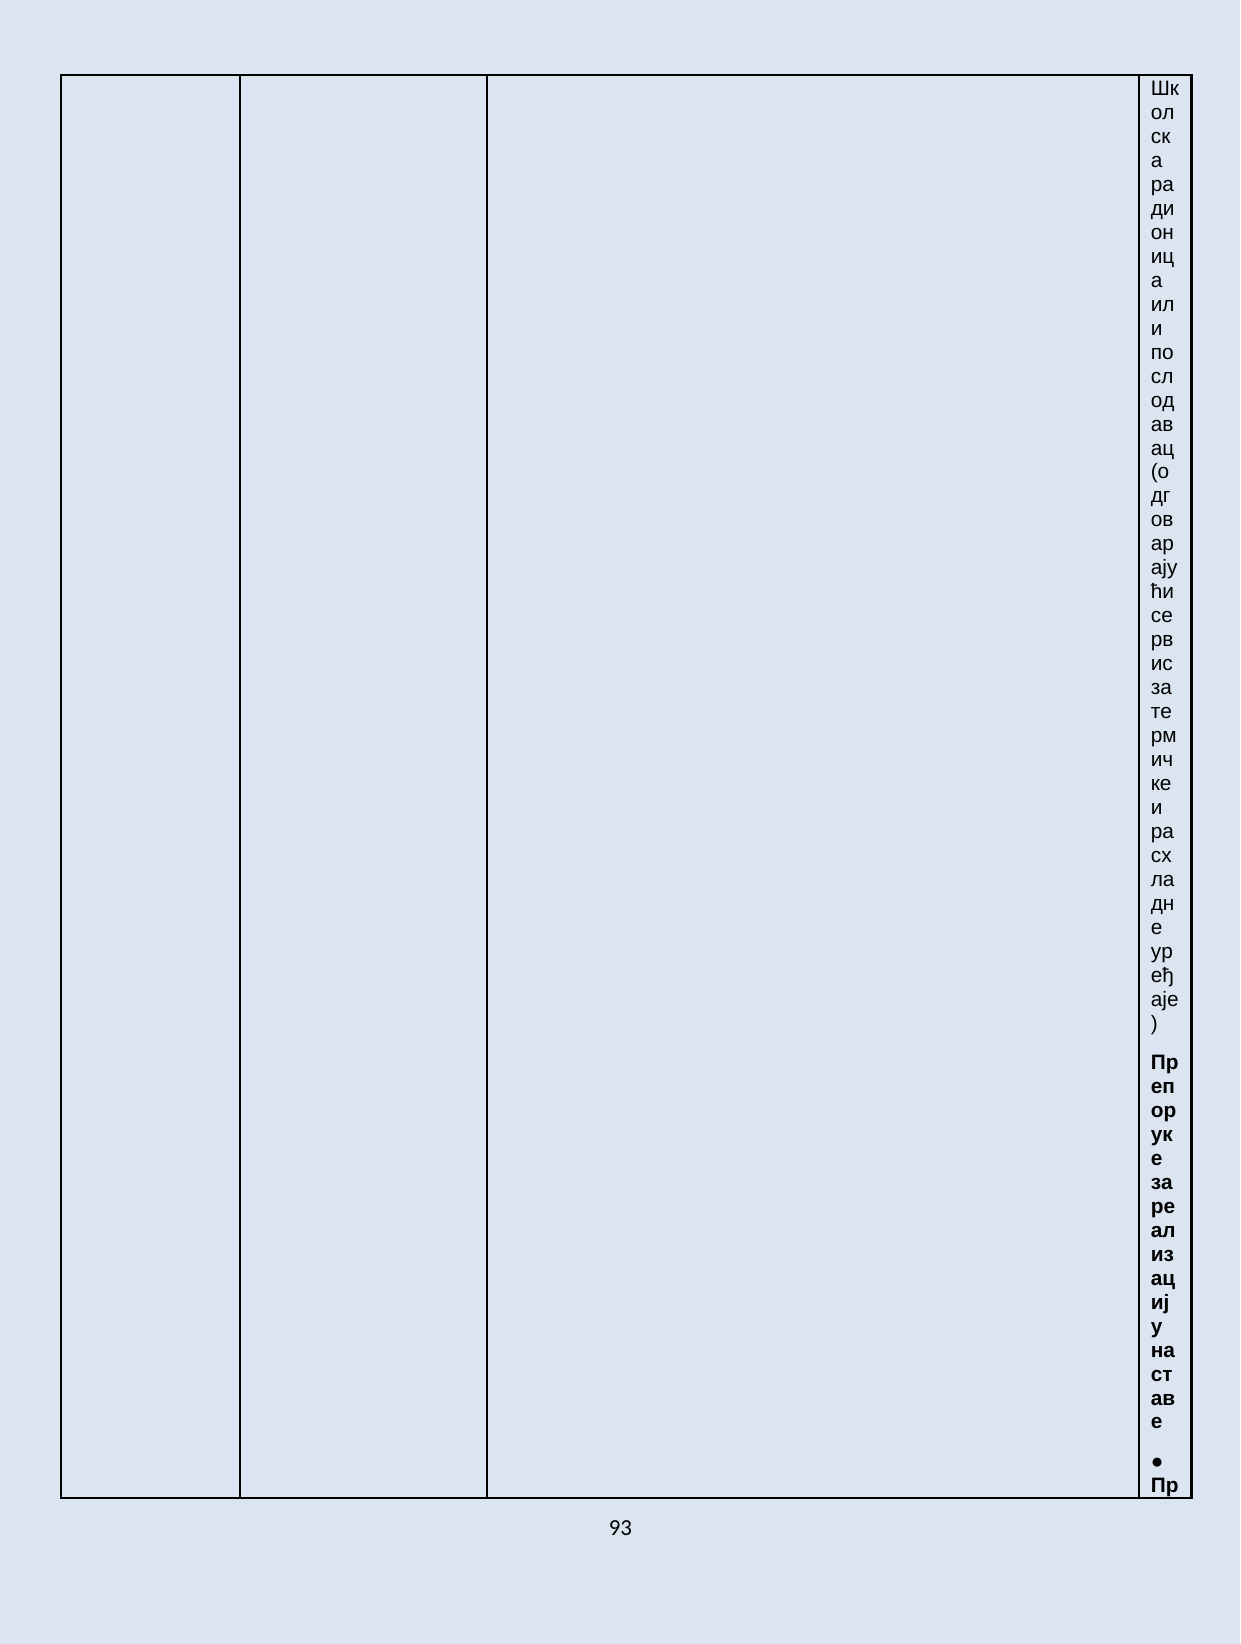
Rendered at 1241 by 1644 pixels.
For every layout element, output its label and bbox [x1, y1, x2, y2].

table_cell [488, 76, 1138, 1497]
table_cell [1140, 76, 1190, 1497]
table_cell [241, 76, 486, 1497]
table_cell [62, 76, 239, 1497]
